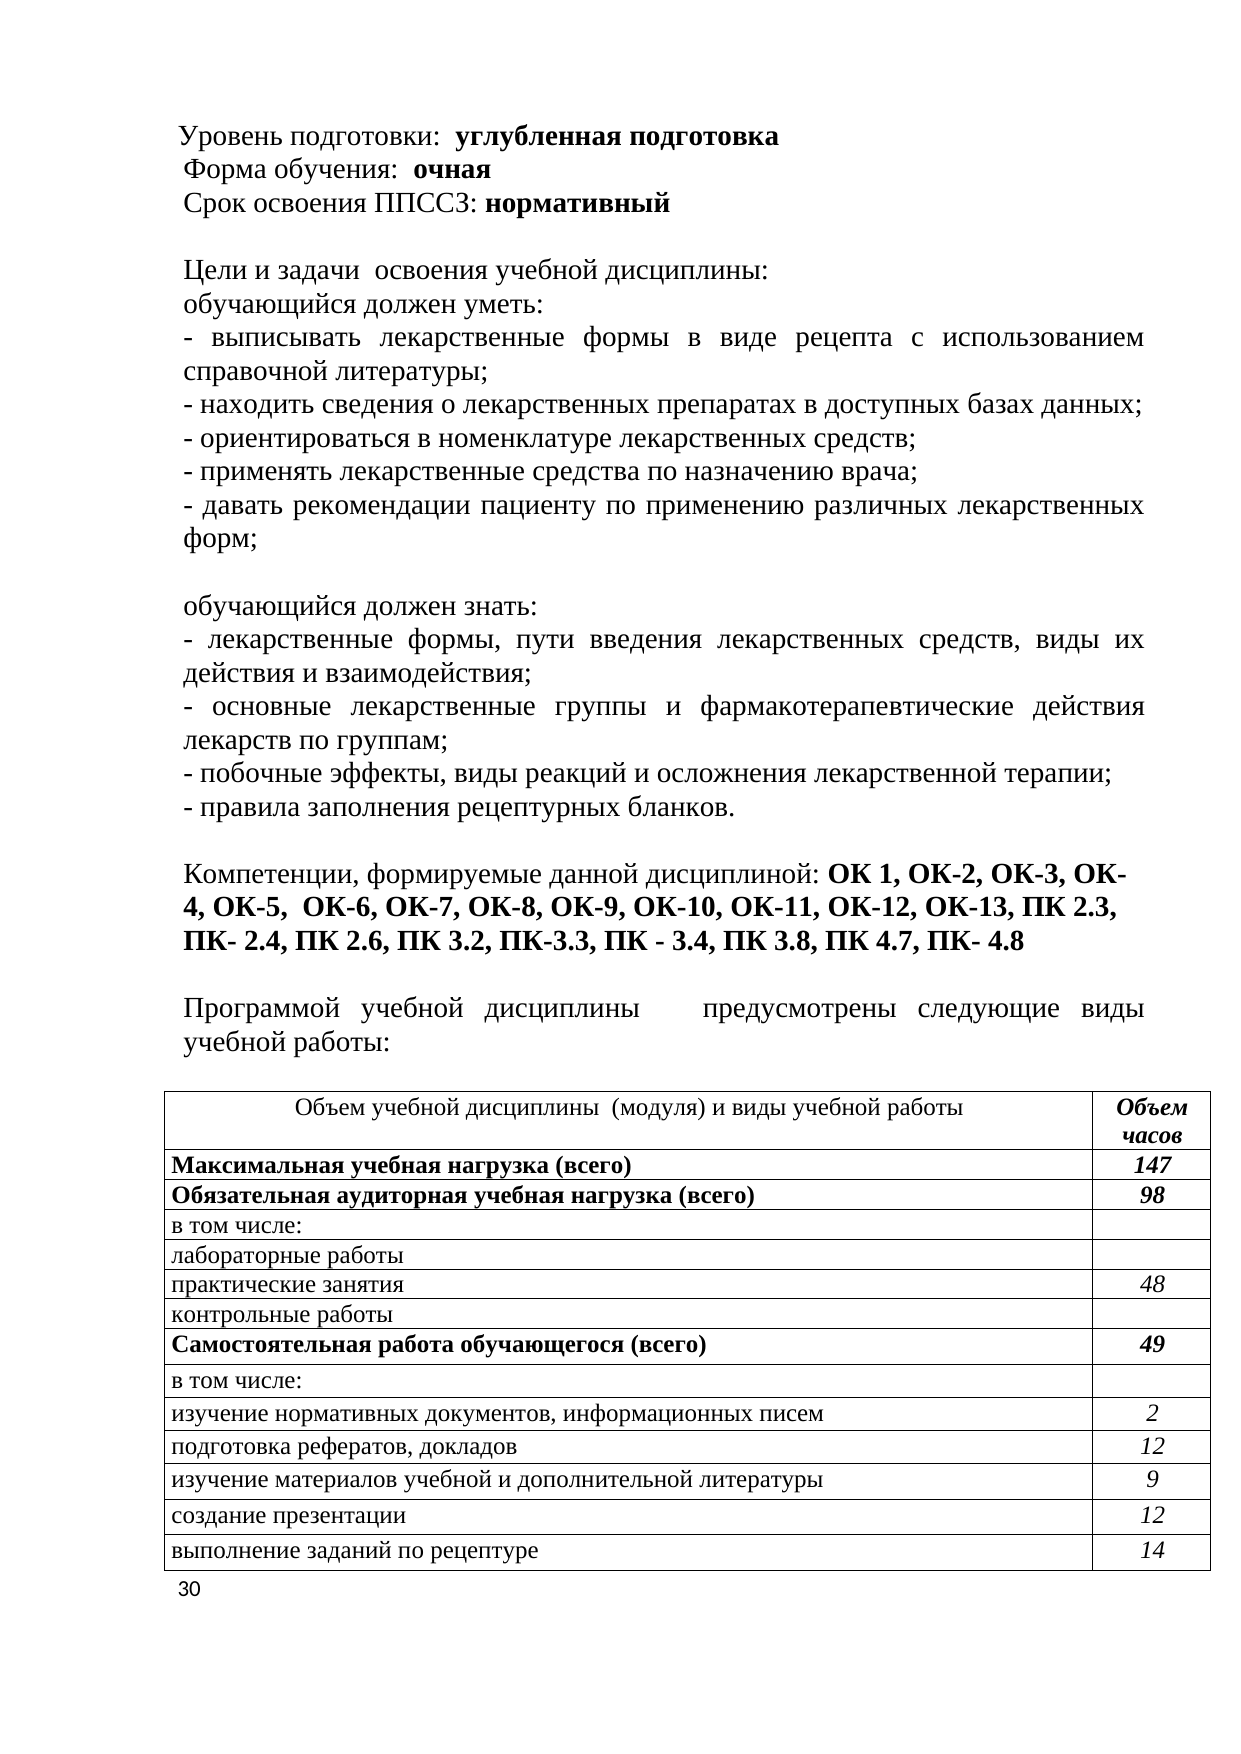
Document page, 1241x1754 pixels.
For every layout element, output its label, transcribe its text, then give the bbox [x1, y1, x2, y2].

text Программой учебной дисциплины предусмотрены следующие виды учебной работы: [183, 990, 1146, 1057]
text Срок освоения ППССЗ: нормативный [183, 185, 1146, 219]
table_cell 12 [1093, 1431, 1210, 1463]
text - выписывать лекарственные формы в виде рецепта с использованием справочной литературы; [183, 319, 1146, 386]
table_cell выполнение заданий по рецептуре [165, 1535, 1092, 1570]
table_cell в том числе: [165, 1210, 1092, 1239]
table_cell 14 [1093, 1535, 1210, 1570]
text Компетенции, формируемые данной дисциплиной: ОК 1, ОК-2, ОК-3, ОК-4, ОК-5, ОК-6, ОК-7, ОК-8, ОК-9, ОК-10, ОК-11, ОК-12, ОК-13, ПК 2.3, ПК- 2.4, ПК 2.6, ПК 3.2, ПК-3.3, ПК - 3.4, ПК 3.8, ПК 4.7, ПК- 4.8 [183, 856, 1146, 957]
text - основные лекарственные группы и фармакотерапевтические действия лекарств по группам; [183, 688, 1146, 755]
text Уровень подготовки: углубленная подготовка [177, 118, 1152, 152]
table_cell [1093, 1365, 1210, 1397]
table_cell изучение нормативных документов, информационных писем [165, 1398, 1092, 1430]
table_cell 9 [1093, 1464, 1210, 1499]
table_cell практические занятия [165, 1270, 1092, 1298]
text - лекарственные формы, пути введения лекарственных средств, виды их действия и взаимодействия; [183, 621, 1146, 688]
text - давать рекомендации пациенту по применению различных лекарственных форм; [183, 487, 1146, 554]
table_cell создание презентации [165, 1500, 1092, 1534]
table_cell 49 [1093, 1329, 1210, 1364]
table_cell в том числе: [165, 1365, 1092, 1397]
text - правила заполнения рецептурных бланков. [183, 789, 1146, 822]
table_cell Обязательная аудиторная учебная нагрузка (всего) [165, 1180, 1092, 1209]
table_cell [1093, 1210, 1210, 1239]
table_cell 147 [1093, 1150, 1210, 1179]
table_cell 98 [1093, 1180, 1210, 1209]
table_cell подготовка рефератов, докладов [165, 1431, 1092, 1463]
table_cell 2 [1093, 1398, 1210, 1430]
text - побочные эффекты, виды реакций и осложнения лекарственной терапии; [183, 755, 1146, 789]
table_cell изучение материалов учебной и дополнительной литературы [165, 1464, 1092, 1499]
text - ориентироваться в номенклатуре лекарственных средств; [183, 420, 1146, 453]
table_header Объем учебной дисциплины (модуля) и виды учебной работы [165, 1092, 1092, 1149]
table_cell [1093, 1240, 1210, 1268]
text обучающийся должен уметь: [183, 286, 1146, 319]
table_cell Самостоятельная работа обучающегося (всего) [165, 1329, 1092, 1364]
table_cell 48 [1093, 1270, 1210, 1298]
text Цели и задачи освоения учебной дисциплины: [183, 252, 1146, 286]
table_cell контрольные работы [165, 1299, 1092, 1328]
text - применять лекарственные средства по назначению врача; [183, 453, 1146, 487]
text обучающийся должен знать: [183, 588, 1146, 621]
table_cell 12 [1093, 1500, 1210, 1534]
table_cell Максимальная учебная нагрузка (всего) [165, 1150, 1092, 1179]
text Форма обучения: очная [183, 152, 1146, 185]
table_cell лабораторные работы [165, 1240, 1092, 1268]
table_cell [1093, 1299, 1210, 1328]
text - находить сведения о лекарственных препаратах в доступных базах данных; [183, 386, 1146, 420]
table_header Объем часов [1093, 1092, 1210, 1149]
